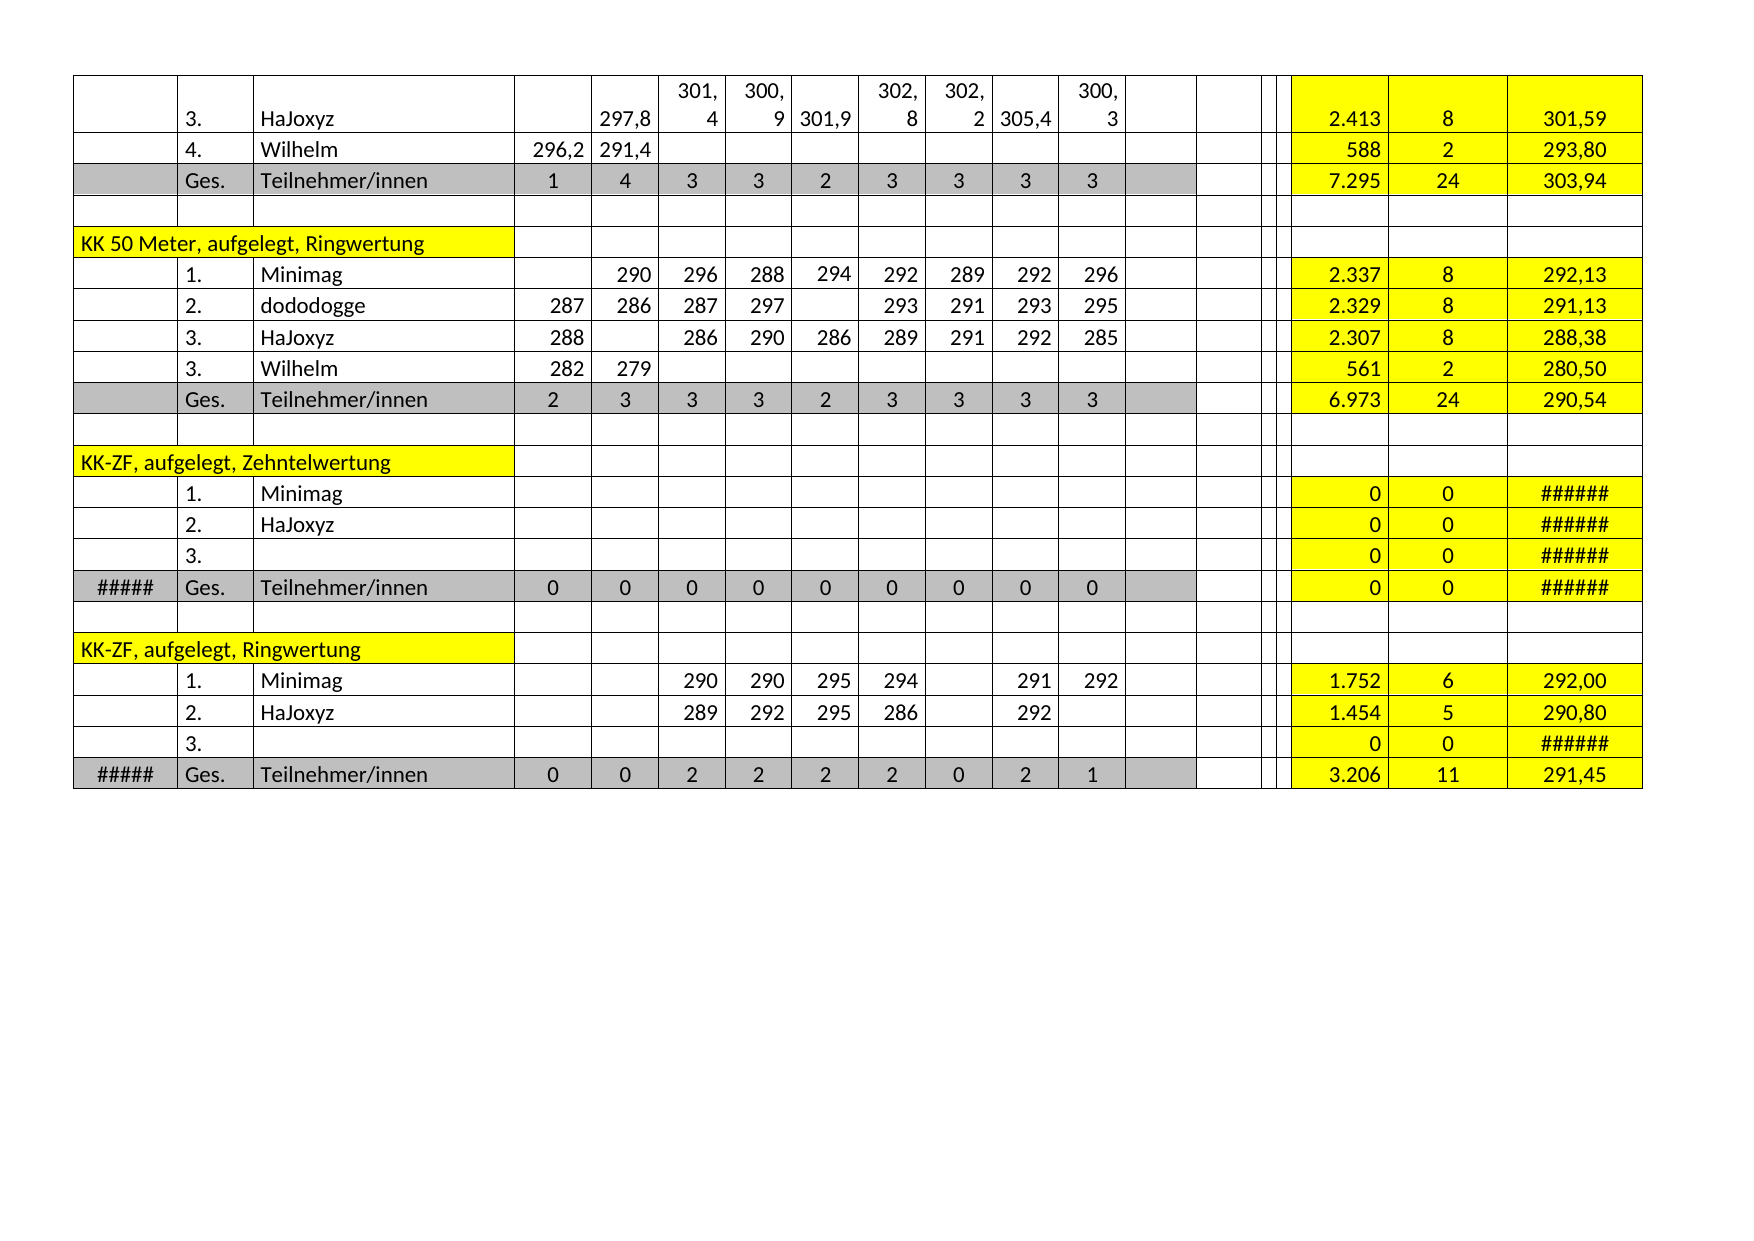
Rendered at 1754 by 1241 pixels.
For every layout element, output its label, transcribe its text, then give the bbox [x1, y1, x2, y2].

table_cell [515, 227, 591, 257]
table_cell [1197, 164, 1261, 194]
table_cell 288 [515, 321, 591, 351]
table_cell [1126, 258, 1196, 288]
table_cell KK-ZF, aufgelegt, Zehntelwertung [74, 446, 514, 476]
table_cell 0 [592, 758, 658, 788]
table_cell 296 [659, 258, 725, 288]
table_cell 6 [1389, 664, 1507, 694]
table_cell [1059, 414, 1125, 444]
table_cell [659, 633, 725, 663]
table_cell KK-ZF, aufgelegt, Ringwertung [74, 633, 514, 663]
table_cell 292 [859, 258, 925, 288]
table_cell 8 [1389, 258, 1507, 288]
table_cell [993, 446, 1058, 476]
table_cell 3 [926, 164, 992, 194]
table_cell 290 [659, 664, 725, 694]
table_cell [1262, 602, 1276, 632]
table_cell 2 [659, 758, 725, 788]
table_cell [926, 227, 992, 257]
table_cell [1508, 633, 1642, 663]
table_cell [74, 508, 177, 538]
table_cell [74, 477, 177, 507]
table_cell [592, 227, 658, 257]
table_cell 295 [1059, 289, 1125, 319]
table_cell 286 [592, 289, 658, 319]
table_cell [1277, 414, 1291, 444]
table_cell 1 [1059, 758, 1125, 788]
table_cell 561 [1292, 352, 1388, 382]
table_cell Ges. [178, 164, 253, 194]
table_cell [726, 196, 791, 226]
table_cell [1262, 289, 1276, 319]
table_cell [659, 477, 725, 507]
table_cell [1197, 508, 1261, 538]
table_cell [1059, 727, 1125, 757]
table_cell [926, 196, 992, 226]
table_cell [1197, 696, 1261, 726]
table_cell [1389, 196, 1507, 226]
table_cell [993, 633, 1058, 663]
table_cell 289 [926, 258, 992, 288]
table_cell Minimag [254, 258, 514, 288]
table_cell [1197, 289, 1261, 319]
table_cell [178, 414, 253, 444]
table_cell [1126, 446, 1196, 476]
table_cell [1059, 446, 1125, 476]
table_cell [1059, 352, 1125, 382]
table_cell [1197, 571, 1261, 601]
table_cell [1059, 633, 1125, 663]
table_cell [1197, 76, 1261, 132]
table_cell 2 [515, 383, 591, 413]
table_cell [74, 696, 177, 726]
table_cell [1277, 571, 1291, 601]
table_cell [1277, 696, 1291, 726]
table_cell [1262, 664, 1276, 694]
table_cell 2.329 [1292, 289, 1388, 319]
table_cell [254, 414, 514, 444]
table_cell [792, 727, 858, 757]
table_cell [1292, 196, 1388, 226]
table_cell [1262, 258, 1276, 288]
table_cell [1262, 76, 1276, 132]
table_cell [1262, 633, 1276, 663]
table_cell [1126, 571, 1196, 601]
table_cell [859, 727, 925, 757]
table_cell [254, 602, 514, 632]
table_cell 296 [1059, 258, 1125, 288]
table_cell [726, 727, 791, 757]
table_cell 2 [993, 758, 1058, 788]
table_cell [74, 727, 177, 757]
table_cell [726, 133, 791, 163]
table_cell 3. [178, 539, 253, 569]
table_cell 3 [993, 383, 1058, 413]
table_cell 8 [1389, 76, 1507, 132]
table_cell [792, 414, 858, 444]
table_cell 291,4 [592, 133, 658, 163]
table_cell [1197, 227, 1261, 257]
table_cell [1197, 758, 1261, 788]
table_cell Minimag [254, 664, 514, 694]
table_cell [792, 227, 858, 257]
table_cell [1508, 227, 1642, 257]
table_cell [74, 133, 177, 163]
table_cell 291,13 [1508, 289, 1642, 319]
table_cell [1059, 477, 1125, 507]
table_cell [592, 508, 658, 538]
table_cell 300,9 [726, 76, 791, 132]
table_cell 296,2 [515, 133, 591, 163]
table_cell [1277, 477, 1291, 507]
table_cell [1277, 321, 1291, 351]
table_cell [792, 633, 858, 663]
table_cell [1126, 133, 1196, 163]
table_cell 0 [1389, 477, 1507, 507]
table_cell [1126, 352, 1196, 382]
table_cell HaJoxyz [254, 508, 514, 538]
table_cell 3 [859, 164, 925, 194]
table_cell 0 [592, 571, 658, 601]
table_cell [1059, 227, 1125, 257]
table_cell [515, 727, 591, 757]
table_cell [74, 289, 177, 319]
table_cell [859, 133, 925, 163]
table_cell 292 [726, 696, 791, 726]
table_cell [592, 633, 658, 663]
table_cell [926, 508, 992, 538]
table_cell [1126, 508, 1196, 538]
table_cell [592, 196, 658, 226]
table_cell 3 [1059, 164, 1125, 194]
table_cell ###### [1508, 727, 1642, 757]
table_cell 290,54 [1508, 383, 1642, 413]
table_cell [1059, 602, 1125, 632]
table_cell [1277, 758, 1291, 788]
table_cell 0 [1059, 571, 1125, 601]
table_cell 8 [1389, 321, 1507, 351]
table_cell [1126, 602, 1196, 632]
table_cell 291 [926, 289, 992, 319]
table_cell [74, 76, 177, 132]
table_cell [1059, 133, 1125, 163]
table_cell [993, 133, 1058, 163]
table_cell ###### [1508, 539, 1642, 569]
table_cell [1277, 664, 1291, 694]
table_cell [792, 508, 858, 538]
table_cell 293,80 [1508, 133, 1642, 163]
table_cell [1277, 508, 1291, 538]
table_cell [659, 727, 725, 757]
table_cell [1197, 633, 1261, 663]
table_cell [1059, 539, 1125, 569]
table_cell [1126, 477, 1196, 507]
table_cell [726, 477, 791, 507]
table_cell [515, 258, 591, 288]
table_cell 287 [659, 289, 725, 319]
table_cell [1277, 289, 1291, 319]
table_cell 291,45 [1508, 758, 1642, 788]
table_cell [178, 602, 253, 632]
table_cell [1277, 602, 1291, 632]
table_cell 301,59 [1508, 76, 1642, 132]
table_cell [1262, 446, 1276, 476]
table_cell 0 [1292, 477, 1388, 507]
table_cell [993, 477, 1058, 507]
table_cell 279 [592, 352, 658, 382]
table_cell [926, 446, 992, 476]
table_cell 3 [592, 383, 658, 413]
table_cell Wilhelm [254, 133, 514, 163]
table_cell [1508, 414, 1642, 444]
table_cell [792, 352, 858, 382]
table_cell 3 [726, 164, 791, 194]
table_cell 290 [726, 321, 791, 351]
table_cell 0 [515, 571, 591, 601]
table_cell [1197, 727, 1261, 757]
table_cell 300,3 [1059, 76, 1125, 132]
table_cell 282 [515, 352, 591, 382]
table_cell ###### [1508, 477, 1642, 507]
table_cell [1197, 321, 1261, 351]
table_cell 288,38 [1508, 321, 1642, 351]
table_cell [926, 133, 992, 163]
table_cell 303,94 [1508, 164, 1642, 194]
table_cell [1126, 633, 1196, 663]
table_cell [1262, 352, 1276, 382]
table_cell Wilhelm [254, 352, 514, 382]
table_cell 295 [792, 664, 858, 694]
table_cell [659, 352, 725, 382]
table_cell 0 [1292, 727, 1388, 757]
table_cell [1277, 258, 1291, 288]
table_cell 292 [993, 696, 1058, 726]
table_cell [926, 602, 992, 632]
table_cell [859, 196, 925, 226]
table_cell 291 [926, 321, 992, 351]
table_cell HaJoxyz [254, 321, 514, 351]
table_cell [1197, 133, 1261, 163]
table_cell 3 [926, 383, 992, 413]
table_cell 285 [1059, 321, 1125, 351]
table_cell Ges. [178, 571, 253, 601]
table_cell [1197, 477, 1261, 507]
table_cell [1389, 227, 1507, 257]
table_cell 1. [178, 664, 253, 694]
table_cell [74, 414, 177, 444]
table_cell [859, 508, 925, 538]
table_cell [1508, 196, 1642, 226]
table_cell 302,8 [859, 76, 925, 132]
table_cell Minimag [254, 477, 514, 507]
table_cell [726, 508, 791, 538]
table_cell [1126, 539, 1196, 569]
table_cell [1277, 164, 1291, 194]
table_cell 0 [792, 571, 858, 601]
table_cell [726, 539, 791, 569]
table_cell 292 [1059, 664, 1125, 694]
table_cell 286 [859, 696, 925, 726]
table_cell 2 [792, 383, 858, 413]
table_cell [1292, 602, 1388, 632]
table_cell [1262, 758, 1276, 788]
table_cell [859, 633, 925, 663]
table_cell [926, 633, 992, 663]
table_cell [515, 508, 591, 538]
table_cell 3 [659, 164, 725, 194]
table_cell [1389, 602, 1507, 632]
table_cell [592, 414, 658, 444]
table_cell [1262, 321, 1276, 351]
table_cell 3 [659, 383, 725, 413]
table_cell [515, 196, 591, 226]
table_cell [1292, 414, 1388, 444]
table_cell [1262, 196, 1276, 226]
table_cell [592, 602, 658, 632]
table_cell [1389, 446, 1507, 476]
table_cell [926, 664, 992, 694]
table_cell [254, 196, 514, 226]
table_cell [1126, 664, 1196, 694]
table_cell [515, 414, 591, 444]
table_cell 0 [1389, 508, 1507, 538]
table_cell 292,13 [1508, 258, 1642, 288]
table_cell [254, 727, 514, 757]
table_cell [1126, 164, 1196, 194]
table_cell 2 [726, 758, 791, 788]
table_cell [659, 602, 725, 632]
table_cell [178, 196, 253, 226]
table_cell [515, 539, 591, 569]
table_cell [792, 602, 858, 632]
table_cell [1262, 508, 1276, 538]
table_cell [993, 196, 1058, 226]
table_cell 297,8 [592, 76, 658, 132]
table_cell [1262, 227, 1276, 257]
table_cell 2. [178, 508, 253, 538]
table_cell 292,00 [1508, 664, 1642, 694]
table_cell 301,4 [659, 76, 725, 132]
table_cell [659, 539, 725, 569]
table_cell 7.295 [1292, 164, 1388, 194]
table_cell 0 [1292, 571, 1388, 601]
table_cell [792, 289, 858, 319]
table_cell [859, 602, 925, 632]
table_cell ##### [74, 758, 177, 788]
table_cell 3. [178, 352, 253, 382]
table_cell [515, 633, 591, 663]
table_cell [1059, 696, 1125, 726]
table_cell 289 [659, 696, 725, 726]
table_cell [1262, 477, 1276, 507]
table_cell [1197, 664, 1261, 694]
table_cell 5 [1389, 696, 1507, 726]
table_cell [1126, 383, 1196, 413]
table_cell [1197, 446, 1261, 476]
table_cell 1 [515, 164, 591, 194]
table_cell [1059, 196, 1125, 226]
table_cell [993, 414, 1058, 444]
table_cell 0 [926, 758, 992, 788]
table_cell 2.413 [1292, 76, 1388, 132]
table_cell [1292, 446, 1388, 476]
table_cell [1277, 352, 1291, 382]
table_cell [1277, 196, 1291, 226]
table_cell [792, 446, 858, 476]
table_cell 0 [659, 571, 725, 601]
table_cell [1126, 227, 1196, 257]
table_cell [1508, 446, 1642, 476]
table_cell [659, 133, 725, 163]
table_cell [1126, 696, 1196, 726]
table_cell 292 [993, 258, 1058, 288]
table_cell ##### [74, 571, 177, 601]
table_cell 0 [1292, 539, 1388, 569]
table_cell [592, 321, 658, 351]
table_cell [1126, 289, 1196, 319]
table_cell [1262, 383, 1276, 413]
table_cell [726, 352, 791, 382]
table_cell [993, 352, 1058, 382]
table_cell [726, 446, 791, 476]
table_cell 2 [1389, 352, 1507, 382]
table_cell 291 [993, 664, 1058, 694]
table_cell [726, 633, 791, 663]
table_cell 3. [178, 76, 253, 132]
table_cell 3.206 [1292, 758, 1388, 788]
table_cell 301,9 [792, 76, 858, 132]
table_cell [792, 477, 858, 507]
table_cell 3. [178, 727, 253, 757]
table_cell [592, 664, 658, 694]
table_cell [1126, 758, 1196, 788]
table_cell [515, 477, 591, 507]
table_cell [1292, 227, 1388, 257]
table_cell 3 [859, 383, 925, 413]
table_cell 8 [1389, 289, 1507, 319]
table_cell 2. [178, 696, 253, 726]
table_cell [659, 414, 725, 444]
table_cell [859, 352, 925, 382]
table_cell [1197, 196, 1261, 226]
table_cell 2 [792, 164, 858, 194]
table_cell [926, 539, 992, 569]
table_cell 290 [726, 664, 791, 694]
table_cell HaJoxyz [254, 696, 514, 726]
table_cell 289 [859, 321, 925, 351]
table_cell [1277, 383, 1291, 413]
table_cell [726, 602, 791, 632]
table_cell 294 [792, 258, 858, 288]
table_cell [726, 227, 791, 257]
table_cell [993, 539, 1058, 569]
table_cell 24 [1389, 383, 1507, 413]
table_cell [74, 196, 177, 226]
table_cell 1.752 [1292, 664, 1388, 694]
table_cell [993, 602, 1058, 632]
table_cell [926, 696, 992, 726]
table_cell HaJoxyz [254, 76, 514, 132]
table_cell 2.337 [1292, 258, 1388, 288]
table_cell dododogge [254, 289, 514, 319]
table_cell [859, 446, 925, 476]
table_cell 290,80 [1508, 696, 1642, 726]
table_cell [792, 196, 858, 226]
table_cell 3. [178, 321, 253, 351]
table_cell 288 [726, 258, 791, 288]
table_cell [1197, 414, 1261, 444]
table_cell [74, 164, 177, 194]
table_cell 3 [726, 383, 791, 413]
table_cell [859, 227, 925, 257]
table_cell [515, 696, 591, 726]
table_cell 0 [1389, 539, 1507, 569]
table_cell 4 [592, 164, 658, 194]
table_cell KK 50 Meter, aufgelegt, Ringwertung [74, 227, 514, 257]
table_cell [1126, 727, 1196, 757]
table_cell [74, 321, 177, 351]
table_cell [859, 477, 925, 507]
table_cell [1126, 76, 1196, 132]
table_cell 3 [1059, 383, 1125, 413]
table_cell [859, 414, 925, 444]
table_cell 2.307 [1292, 321, 1388, 351]
table_cell 0 [1389, 571, 1507, 601]
table_cell [1389, 633, 1507, 663]
table_cell [1197, 602, 1261, 632]
table_cell [926, 727, 992, 757]
table_cell 293 [993, 289, 1058, 319]
table_cell 297 [726, 289, 791, 319]
table_cell [859, 539, 925, 569]
table_cell [74, 258, 177, 288]
table_cell [1262, 164, 1276, 194]
table_cell 1. [178, 477, 253, 507]
table_cell [1389, 414, 1507, 444]
table_cell 0 [859, 571, 925, 601]
table_cell [1262, 571, 1276, 601]
table_cell 0 [515, 758, 591, 788]
table_cell [74, 352, 177, 382]
table_cell 0 [926, 571, 992, 601]
table_cell [726, 414, 791, 444]
table_cell 6.973 [1292, 383, 1388, 413]
table_cell 2 [1389, 133, 1507, 163]
table_cell 0 [993, 571, 1058, 601]
table_cell 305,4 [993, 76, 1058, 132]
table_cell 2. [178, 289, 253, 319]
table_cell [1277, 539, 1291, 569]
table_cell [1126, 196, 1196, 226]
table_cell [926, 477, 992, 507]
table_cell [74, 664, 177, 694]
table_cell 295 [792, 696, 858, 726]
table_cell [659, 508, 725, 538]
table_cell [1197, 258, 1261, 288]
table_cell 1.454 [1292, 696, 1388, 726]
table_cell [993, 727, 1058, 757]
table_cell [1277, 633, 1291, 663]
table_cell [1262, 696, 1276, 726]
table_cell 11 [1389, 758, 1507, 788]
table_cell [926, 414, 992, 444]
table_cell 4. [178, 133, 253, 163]
table_cell Ges. [178, 758, 253, 788]
table_cell [1277, 76, 1291, 132]
table_cell 0 [1292, 508, 1388, 538]
table_cell 286 [659, 321, 725, 351]
table_cell [1126, 321, 1196, 351]
table_cell [926, 352, 992, 382]
table_cell 24 [1389, 164, 1507, 194]
table_cell [1262, 133, 1276, 163]
table_cell [1262, 727, 1276, 757]
table_cell 286 [792, 321, 858, 351]
table_cell [74, 602, 177, 632]
table_cell [1262, 539, 1276, 569]
table_cell Teilnehmer/innen [254, 164, 514, 194]
table_cell [659, 446, 725, 476]
table_cell [1508, 602, 1642, 632]
table_cell [74, 539, 177, 569]
table_cell [74, 383, 177, 413]
table_cell [592, 727, 658, 757]
table_cell 2 [792, 758, 858, 788]
table_cell 0 [1389, 727, 1507, 757]
table_cell Teilnehmer/innen [254, 571, 514, 601]
table_cell 280,50 [1508, 352, 1642, 382]
table_cell [1277, 133, 1291, 163]
table_cell [1126, 414, 1196, 444]
table_cell ###### [1508, 571, 1642, 601]
table_cell [1277, 446, 1291, 476]
table_cell [659, 196, 725, 226]
table_cell 294 [859, 664, 925, 694]
table_cell 293 [859, 289, 925, 319]
table_cell [1197, 383, 1261, 413]
table_cell [254, 539, 514, 569]
table_cell Ges. [178, 383, 253, 413]
table_cell [1277, 727, 1291, 757]
table_cell 1. [178, 258, 253, 288]
table_cell [592, 539, 658, 569]
table_cell [515, 664, 591, 694]
table_cell [515, 602, 591, 632]
table_cell [592, 477, 658, 507]
table_cell [1197, 352, 1261, 382]
table_cell [659, 227, 725, 257]
table_cell [515, 76, 591, 132]
table_cell 287 [515, 289, 591, 319]
table_cell [1262, 414, 1276, 444]
table_cell Teilnehmer/innen [254, 383, 514, 413]
table_cell ###### [1508, 508, 1642, 538]
table_cell 3 [993, 164, 1058, 194]
table_cell 2 [859, 758, 925, 788]
table_cell [993, 227, 1058, 257]
table_cell [1277, 227, 1291, 257]
table_cell [592, 446, 658, 476]
table_cell [592, 696, 658, 726]
table_cell [1292, 633, 1388, 663]
table_cell [1059, 508, 1125, 538]
table_cell [792, 133, 858, 163]
table_cell 0 [726, 571, 791, 601]
table_cell 290 [592, 258, 658, 288]
table_cell 588 [1292, 133, 1388, 163]
table_cell [1197, 539, 1261, 569]
table_cell [515, 446, 591, 476]
table_cell [792, 539, 858, 569]
table_cell Teilnehmer/innen [254, 758, 514, 788]
table_cell [993, 508, 1058, 538]
table_cell 302,2 [926, 76, 992, 132]
table_cell 292 [993, 321, 1058, 351]
